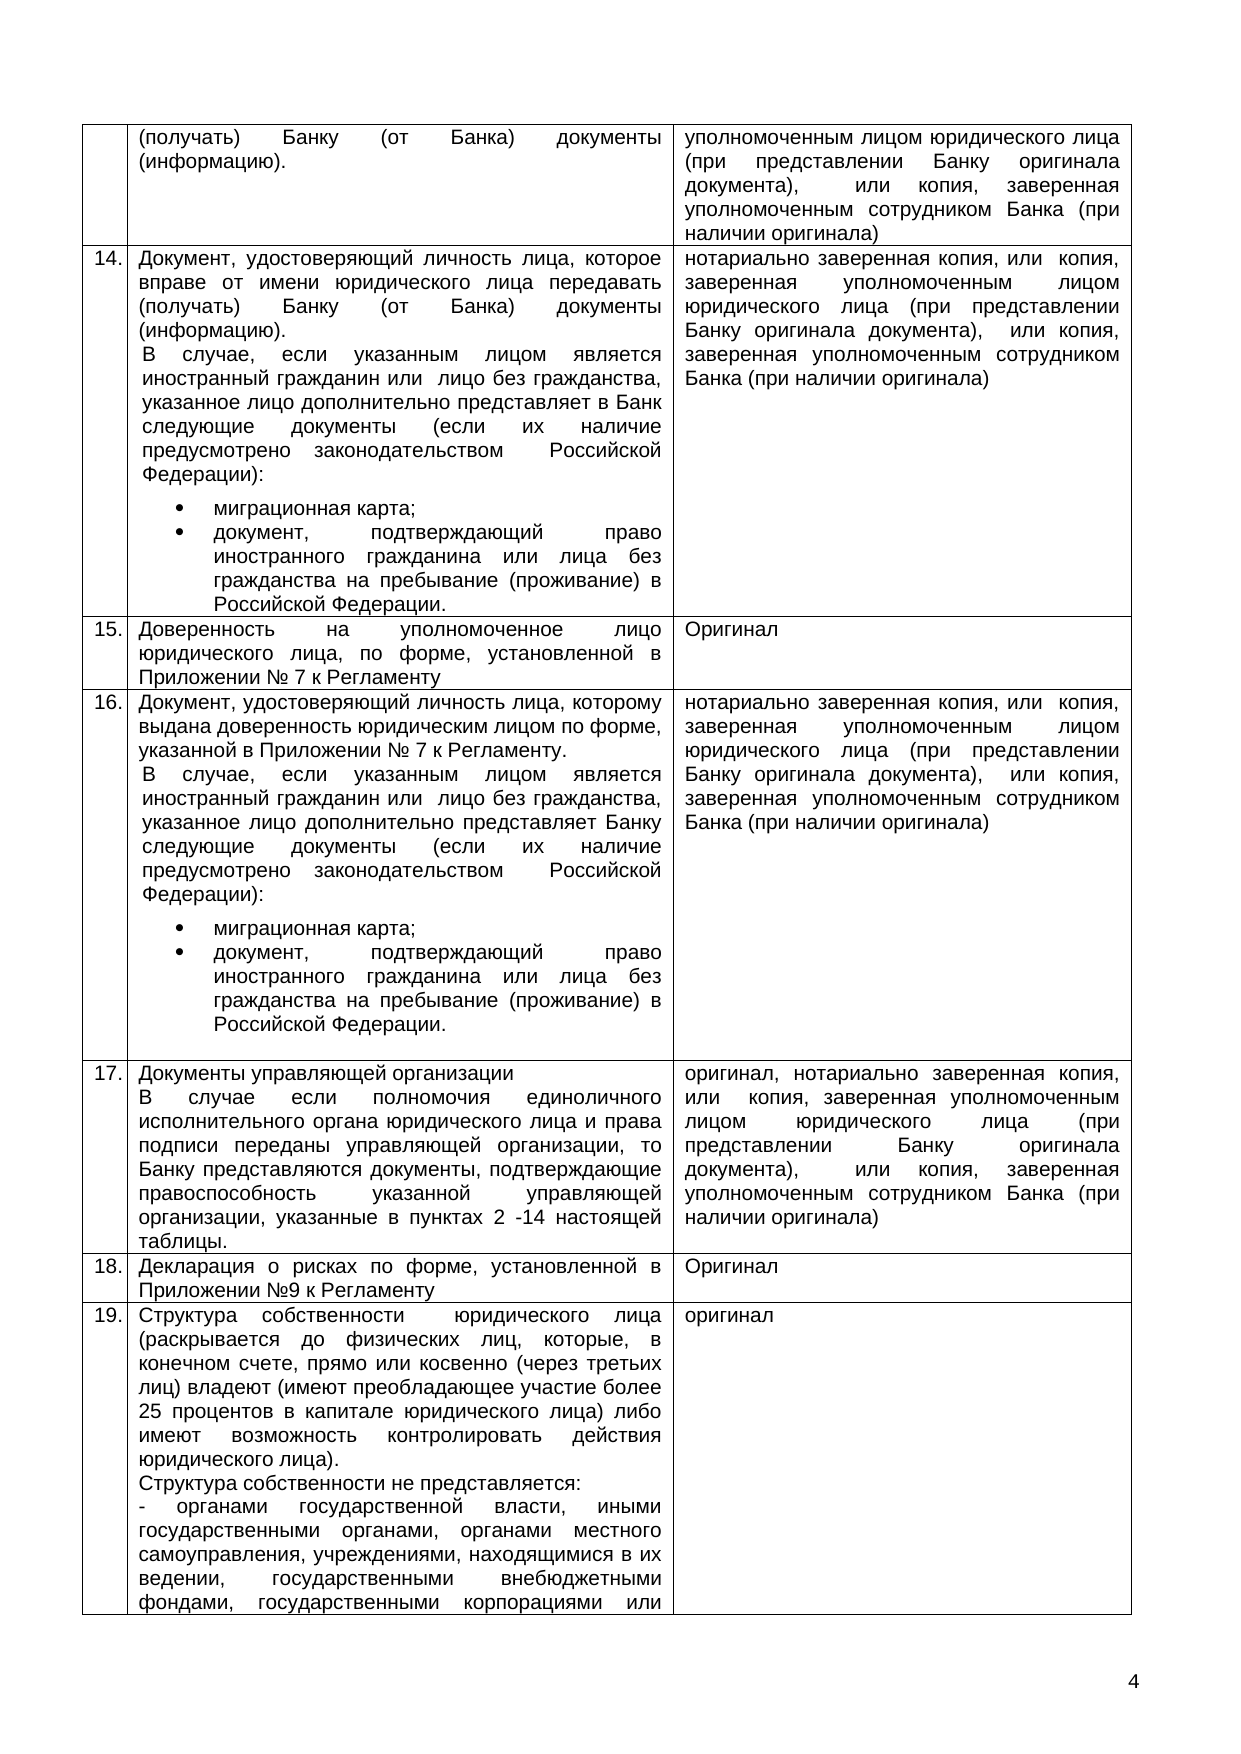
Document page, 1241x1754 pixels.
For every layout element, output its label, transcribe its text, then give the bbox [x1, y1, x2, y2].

table_cell Документ, удостоверяющий личность лица, которое вправе от имени юридического лица передавать (получать) Банку (от Банка) документы (информацию). В случае, если указанным лицом является иностранный гражданин или лицо без гражданства, указанное лицо дополнительно представляет в Банк следующие документы (если их наличие предусмотрено законодательством Российской Федерации): миграционная карта; документ, подтверждающий право иностранного гражданина или лица без гражданства на пребывание (проживание) в Российской Федерации. [128, 246, 673, 616]
table_cell Документ, удостоверяющий личность лица, которому выдана доверенность юридическим лицом по форме, указанной в Приложении № 7 к Регламенту. В случае, если указанным лицом является иностранный гражданин или лицо без гражданства, указанное лицо дополнительно представляет Банку следующие документы (если их наличие предусмотрено законодательством Российской Федерации): миграционная карта; документ, подтверждающий право иностранного гражданина или лица без гражданства на пребывание (проживание) в Российской Федерации. [128, 690, 673, 1060]
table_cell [128, 125, 673, 245]
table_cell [128, 1303, 673, 1614]
table_cell [83, 125, 127, 245]
table_cell [83, 617, 127, 689]
table_cell Доверенность на уполномоченное лицо юридического лица, по форме, установленной в Приложении № 7 к Регламенту [128, 617, 673, 689]
table_cell [83, 1254, 127, 1302]
table_cell Оригинал [674, 1254, 1131, 1302]
table_cell [83, 1303, 127, 1614]
table_cell Документы управляющей организации В случае если полномочия единоличного исполнительного органа юридического лица и права подписи переданы управляющей организации, то Банку представляются документы, подтверждающие правоспособность указанной управляющей организации, указанные в пунктах 2 -14 настоящей таблицы. [128, 1061, 673, 1253]
table_cell [83, 690, 127, 1060]
table_cell [83, 1061, 127, 1253]
table_cell Оригинал [674, 617, 1131, 689]
table_cell Декларация о рисках по форме, установленной в Приложении №9 к Регламенту [128, 1254, 673, 1302]
table_cell оригинал [674, 1303, 1131, 1614]
table_cell оригинал, нотариально заверенная копия, или копия, заверенная уполномоченным лицом юридического лица (при представлении Банку оригинала документа), или копия, заверенная уполномоченным сотрудником Банка (при наличии оригинала) [674, 1061, 1131, 1253]
table_cell [83, 246, 127, 616]
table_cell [674, 125, 1131, 245]
